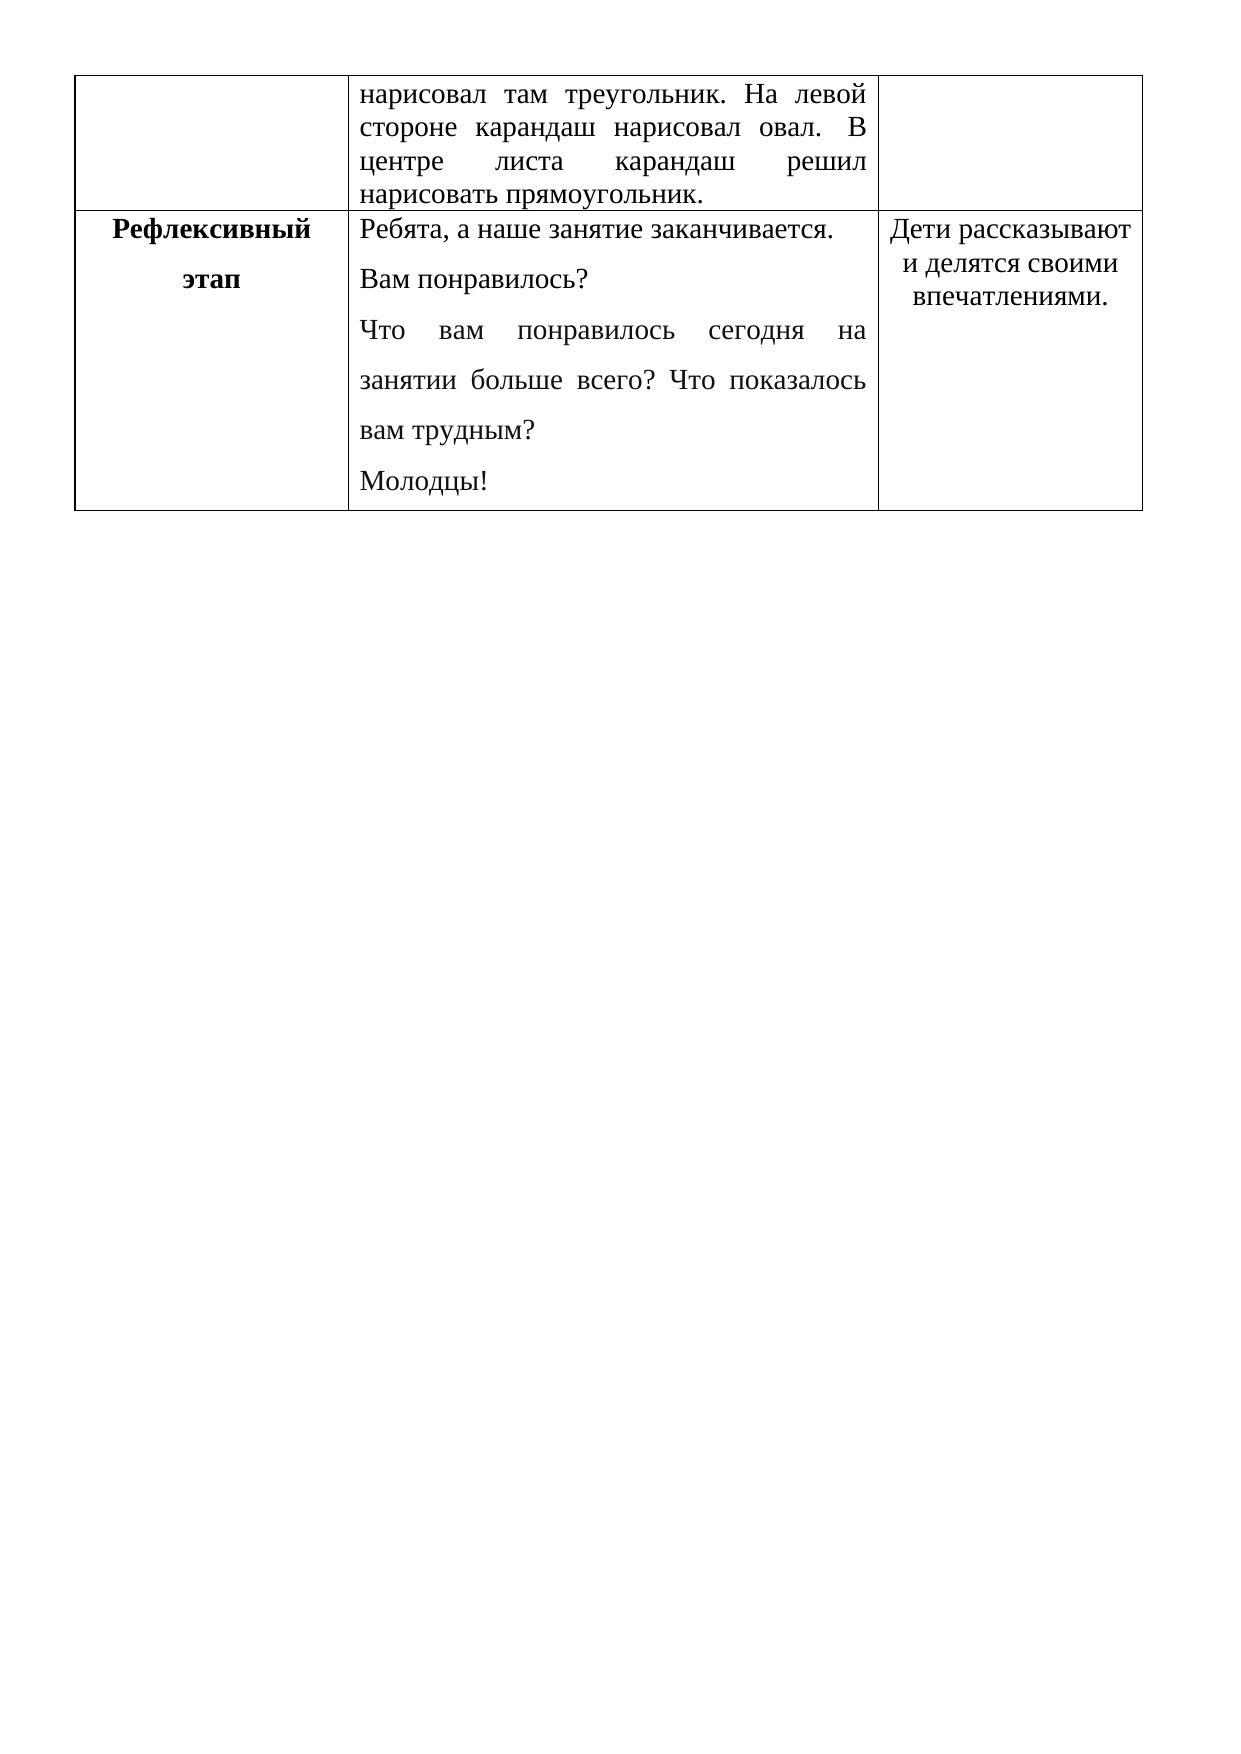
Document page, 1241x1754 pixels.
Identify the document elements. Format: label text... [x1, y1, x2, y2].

table_cell Ребята, а наше занятие заканчивается. Вам понравилось? Что вам понравилось сегодня на занятии больше всего? Что показалось вам трудным? Молодцы! [349, 211, 878, 509]
table_cell Дети рассказывают и делятся своими впечатлениями. [879, 211, 1142, 509]
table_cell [76, 76, 348, 210]
table_cell Рефлексивный этап [76, 211, 348, 509]
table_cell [349, 76, 878, 210]
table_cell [879, 76, 1142, 210]
